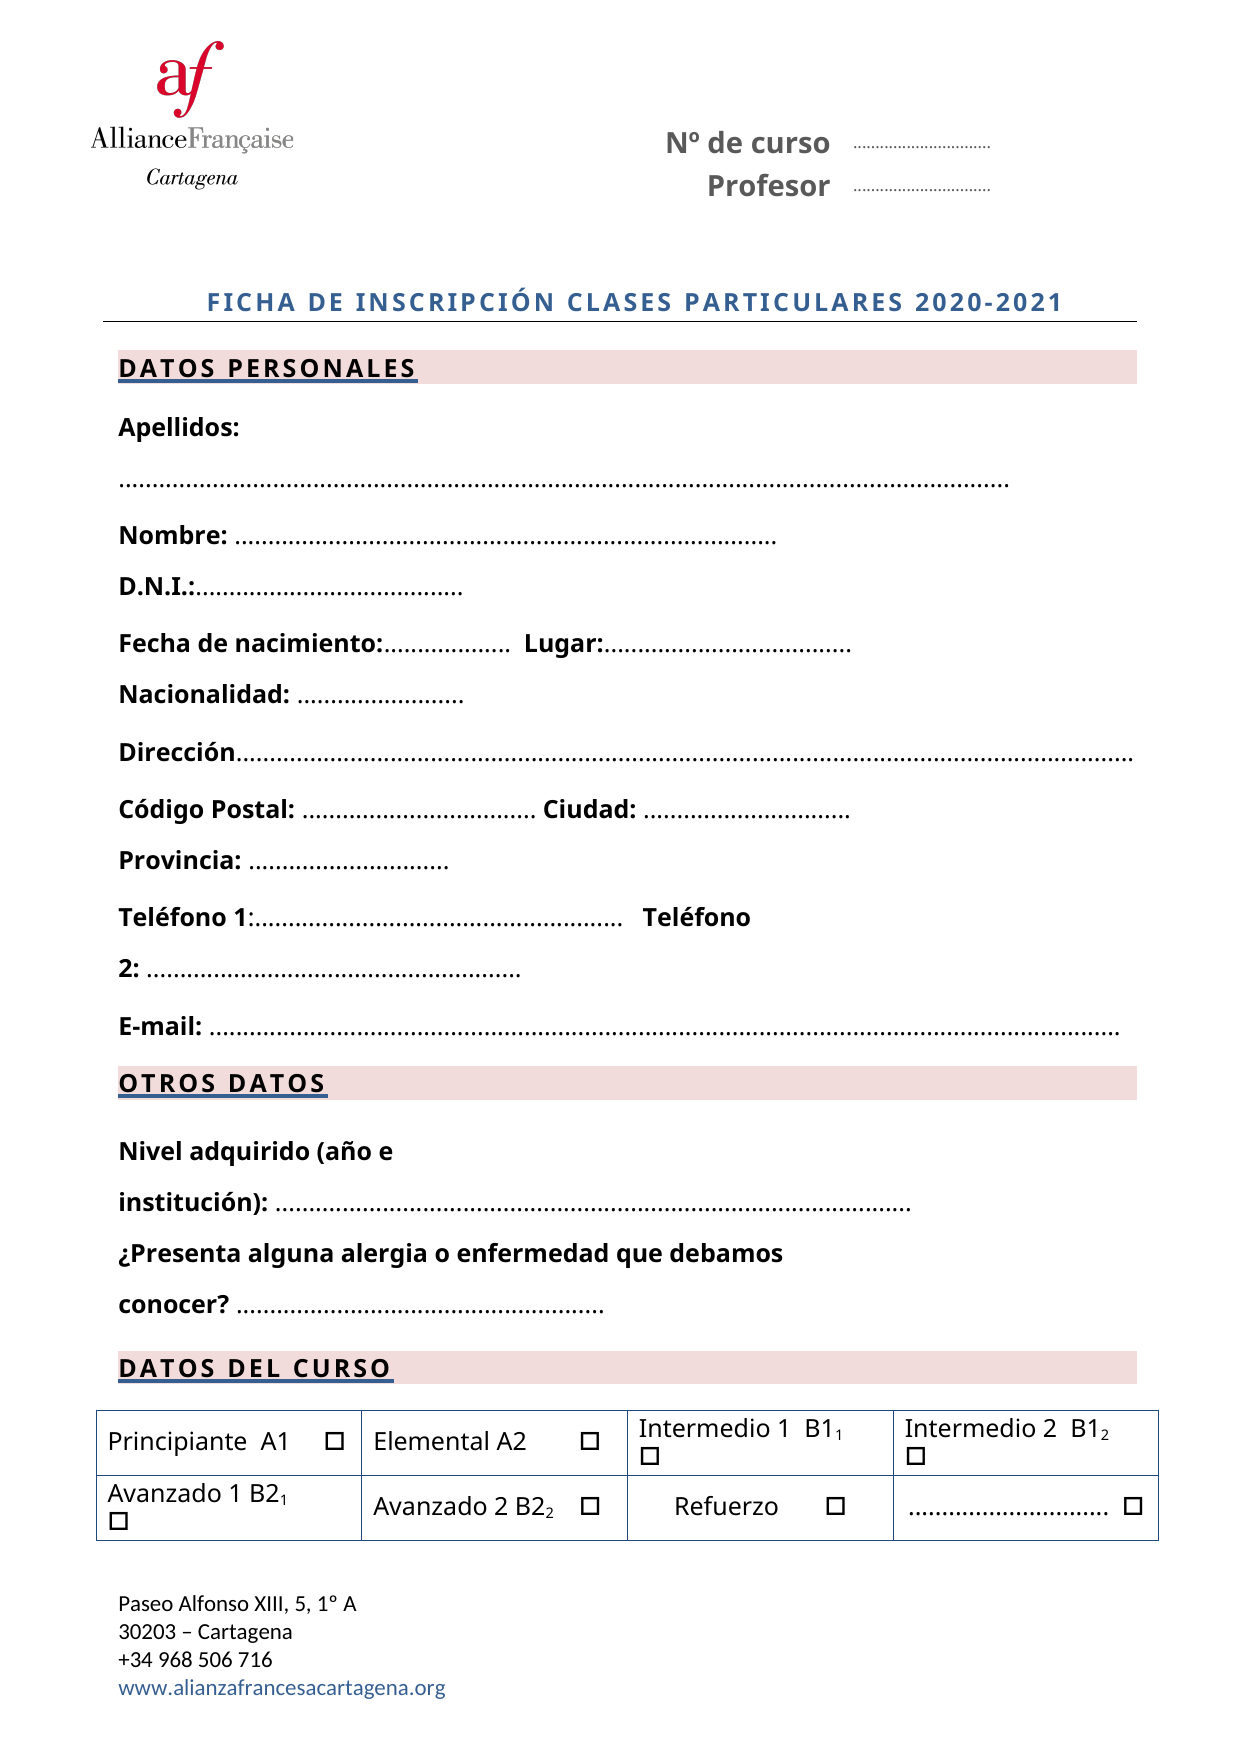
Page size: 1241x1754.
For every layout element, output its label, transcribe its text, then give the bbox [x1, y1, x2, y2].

text OTROS DATOS [118, 1066, 1137, 1100]
picture [91, 41, 294, 190]
table_cell Avanzado 2 B22 [362, 1476, 627, 1539]
text Fecha de nacimiento:................... Lugar:..................................... Nacionalidad: ......................... [118, 626, 1137, 711]
table_cell .............................. [894, 1476, 1158, 1539]
text Nivel adquirido (año e institución): ............................................................................................... [118, 1134, 1137, 1219]
text Dirección...................................................................................................................................... [118, 734, 1137, 768]
text ¿Presenta alguna alergia o enfermedad que debamos conocer? ....................................................... [118, 1236, 1137, 1321]
table_header Elemental A2 [362, 1411, 627, 1474]
table_cell Refuerzo [628, 1476, 893, 1539]
table_cell Avanzado 1 B21 [97, 1476, 361, 1539]
text Apellidos: ..................................................................................................................................... [118, 409, 1137, 494]
text DATOS DEL CURSO [118, 1351, 1137, 1384]
text Nombre: ................................................................................. D.N.I.:........................................ [118, 518, 1137, 603]
table_header Intermedio 2 B12 [894, 1411, 1158, 1474]
text DATOS PERSONALES [118, 350, 1137, 384]
text Código Postal: ................................... Ciudad: ............................... Provincia: .............................. [118, 792, 1137, 877]
text E-mail: ........................................................................................................................................ [118, 1008, 1137, 1042]
table_header Intermedio 1 B11 [628, 1411, 893, 1474]
text Teléfono 1:....................................................... Teléfono 2: ........................................................ [118, 900, 1137, 985]
table_header Principiante A1 [97, 1411, 361, 1474]
text FICHA DE INSCRIPCIÓN CLASES PARTICULARES 2020-2021 [103, 285, 1137, 321]
